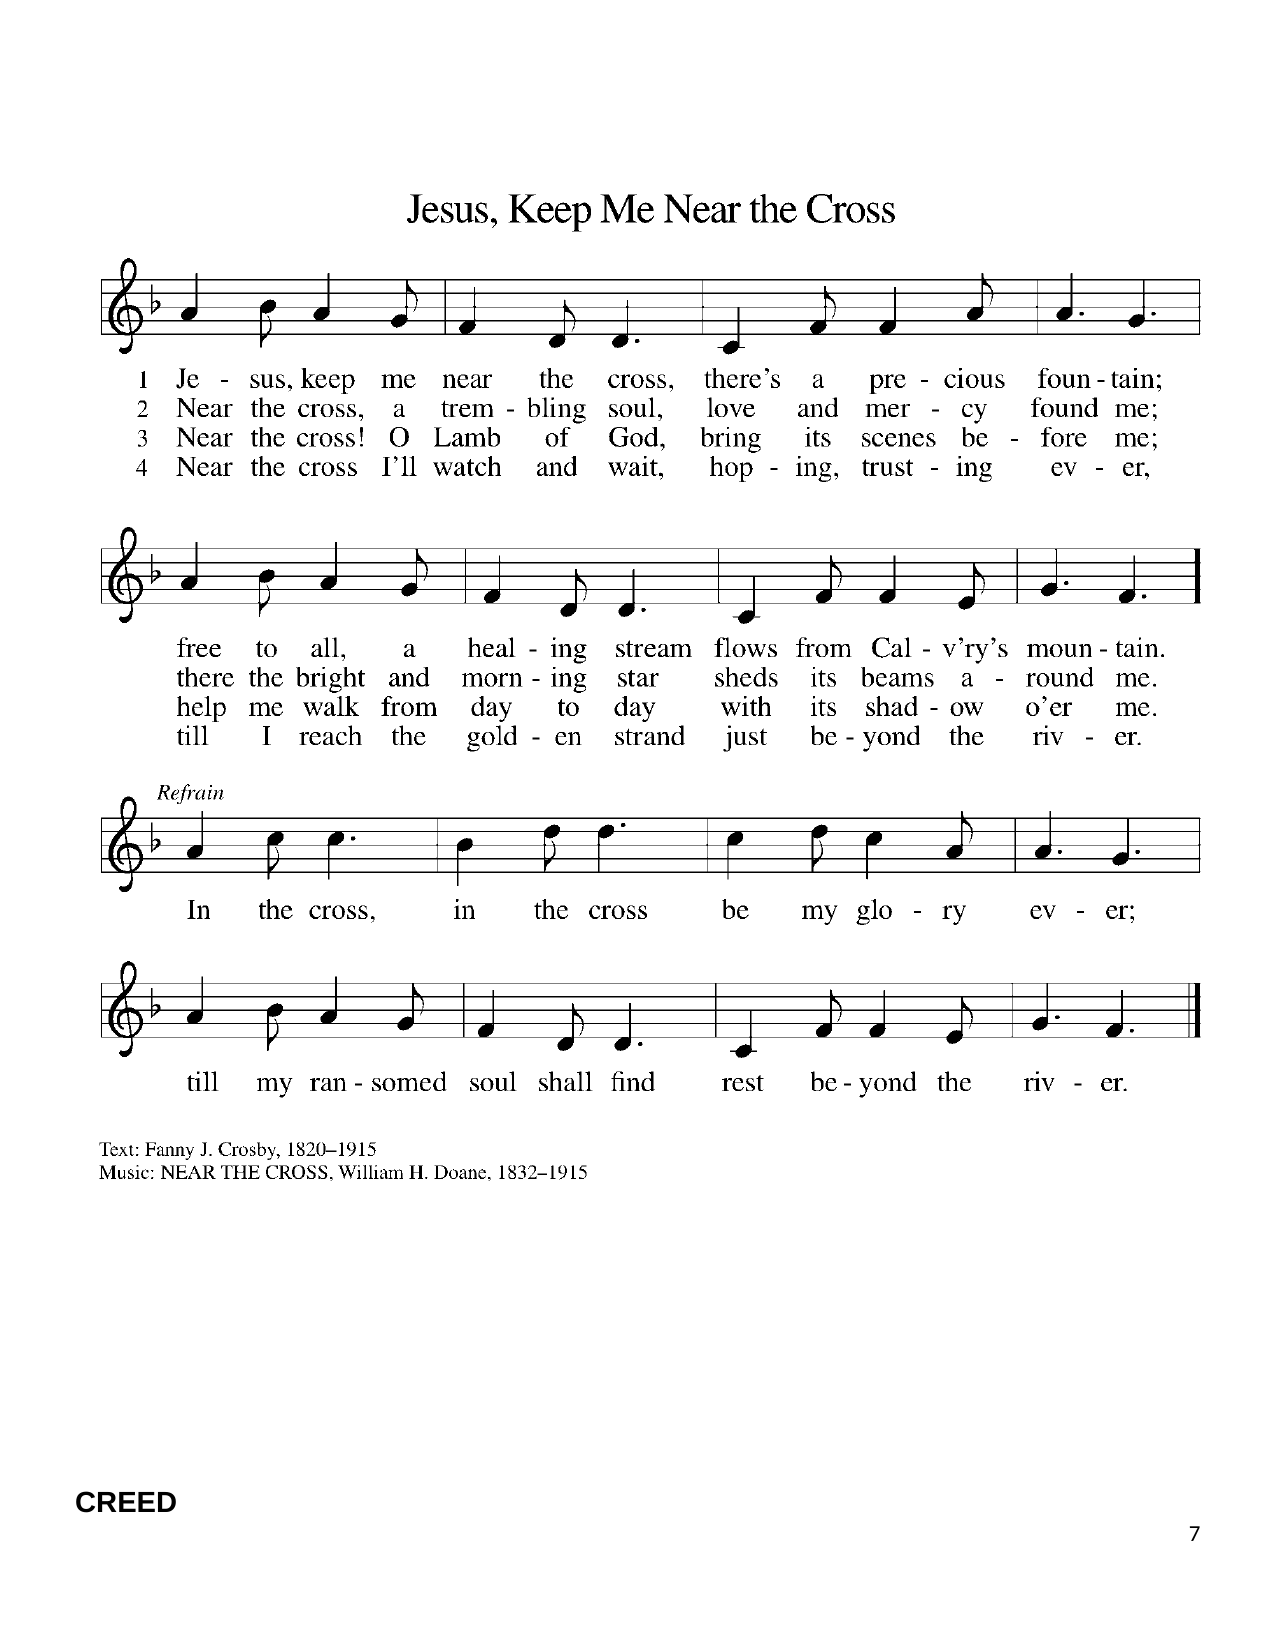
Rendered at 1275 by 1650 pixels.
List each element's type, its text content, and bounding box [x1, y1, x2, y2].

text cREED [75, 1485, 1200, 1518]
picture [75, 75, 1224, 1271]
